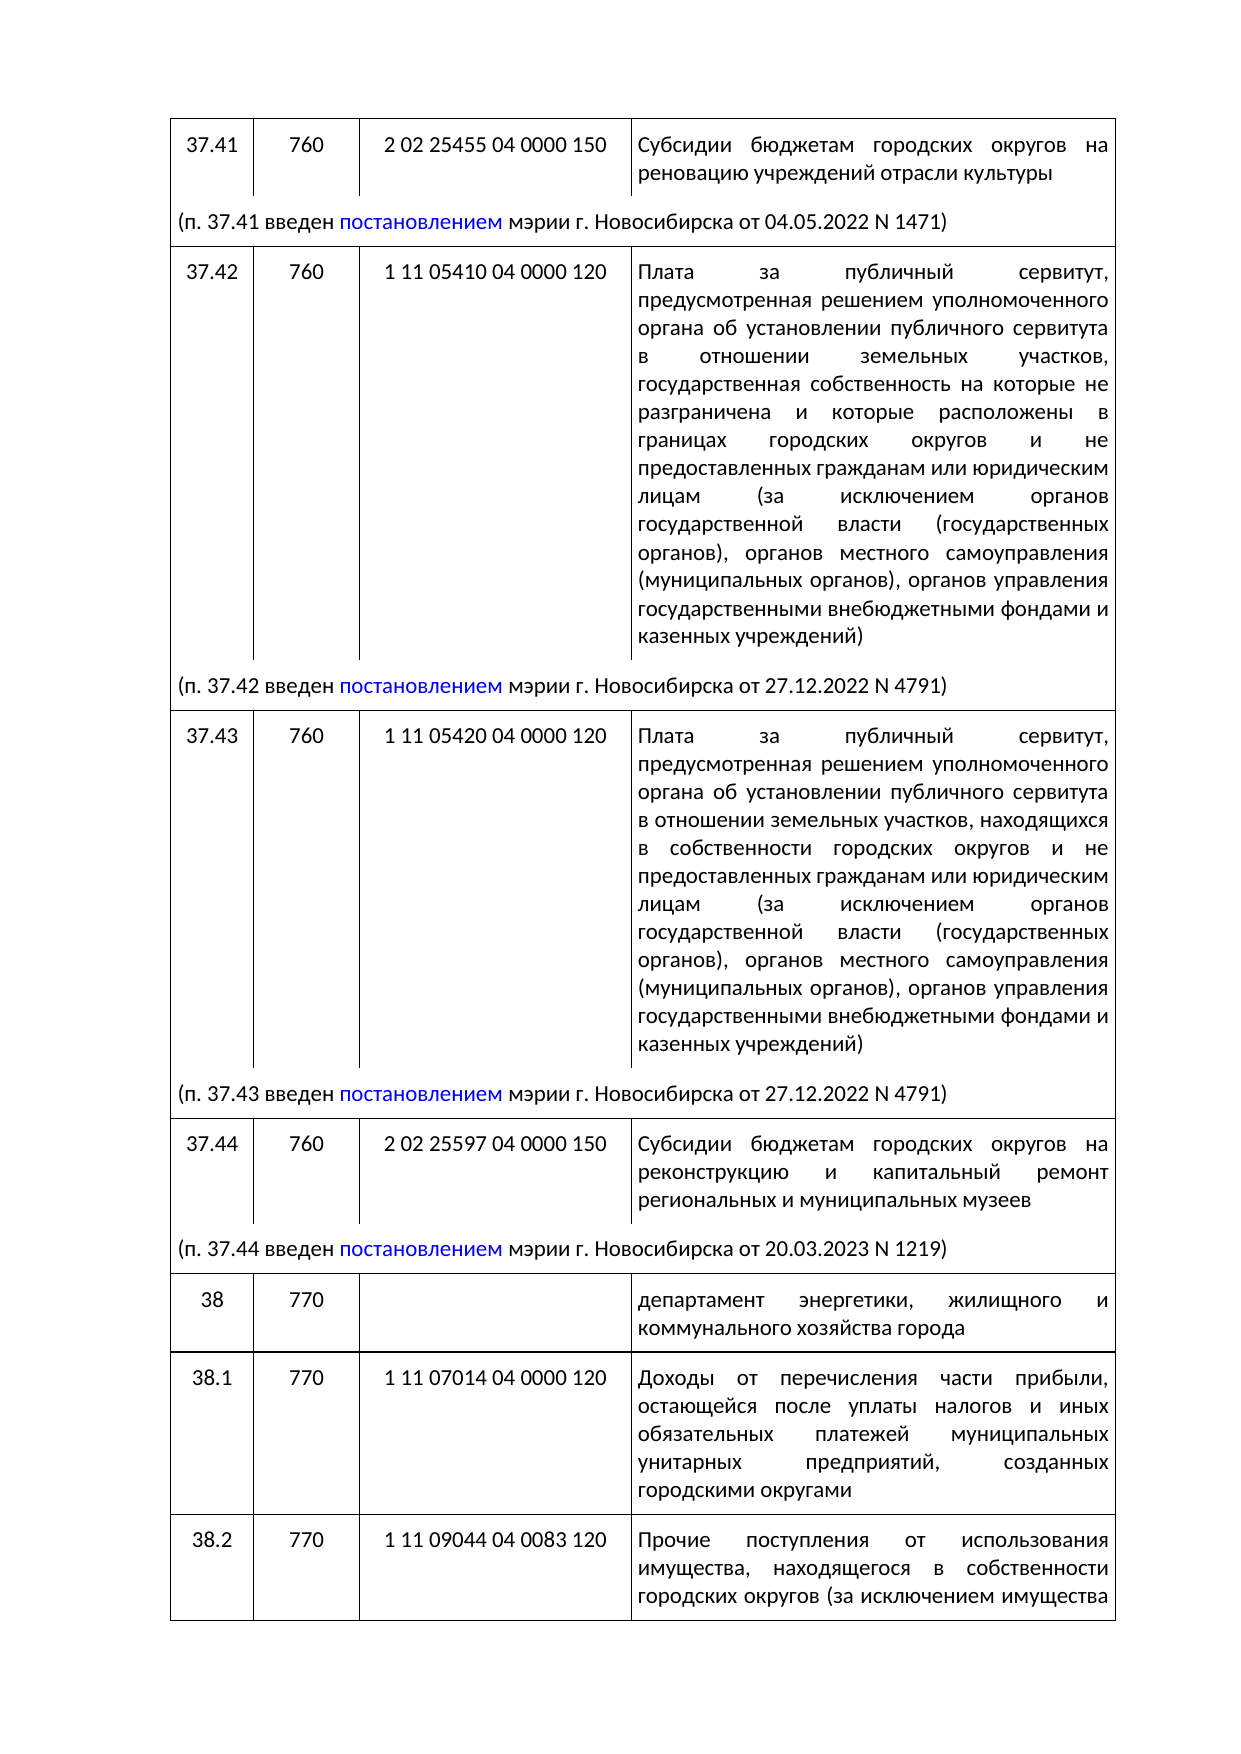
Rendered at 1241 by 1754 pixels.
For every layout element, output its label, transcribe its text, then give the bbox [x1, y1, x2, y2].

table_cell 760 [254, 119, 359, 196]
table_cell (п. 37.43 введен постановлением мэрии г. Новосибирска от 27.12.2022 N 4791) [171, 1068, 1115, 1117]
table_cell 1 11 05410 04 0000 120 [360, 247, 631, 660]
table_cell (п. 37.41 введен постановлением мэрии г. Новосибирска от 04.05.2022 N 1471) [171, 196, 1115, 246]
table_cell 38.2 [171, 1515, 253, 1620]
table_cell Плата за публичный сервитут, предусмотренная решением уполномоченного органа об установлении публичного сервитута в отношении земельных участков, государственная собственность на которые не разграничена и которые расположены в границах городских округов и не предоставленных гражданам или юридическим лицам (за исключением органов государственной власти (государственных органов), органов местного самоуправления (муниципальных органов), органов управления государственными внебюджетными фондами и казенных учреждений) [632, 247, 1115, 660]
table_cell 37.41 [171, 119, 253, 196]
table_cell 37.43 [171, 711, 253, 1068]
table_cell Плата за публичный сервитут, предусмотренная решением уполномоченного органа об установлении публичного сервитута в отношении земельных участков, находящихся в собственности городских округов и не предоставленных гражданам или юридическим лицам (за исключением органов государственной власти (государственных органов), органов местного самоуправления (муниципальных органов), органов управления государственными внебюджетными фондами и казенных учреждений) [632, 711, 1115, 1068]
table_cell [360, 1274, 631, 1351]
table_cell 1 11 05420 04 0000 120 [360, 711, 631, 1068]
table_cell 760 [254, 711, 359, 1068]
table_cell (п. 37.44 введен постановлением мэрии г. Новосибирска от 20.03.2023 N 1219) [171, 1224, 1115, 1273]
table_cell 1 11 07014 04 0000 120 [360, 1353, 631, 1514]
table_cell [632, 1515, 1115, 1620]
table_cell Доходы от перечисления части прибыли, остающейся после уплаты налогов и иных обязательных платежей муниципальных унитарных предприятий, созданных городскими округами [632, 1353, 1115, 1514]
table_cell 2 02 25597 04 0000 150 [360, 1119, 631, 1224]
table_cell Субсидии бюджетам городских округов на реновацию учреждений отрасли культуры [632, 119, 1115, 196]
table_cell департамент энергетики, жилищного и коммунального хозяйства города [632, 1274, 1115, 1351]
table_cell (п. 37.42 введен постановлением мэрии г. Новосибирска от 27.12.2022 N 4791) [171, 660, 1115, 709]
table_cell 760 [254, 247, 359, 660]
table_cell 760 [254, 1119, 359, 1224]
table_cell Субсидии бюджетам городских округов на реконструкцию и капитальный ремонт региональных и муниципальных музеев [632, 1119, 1115, 1224]
table_cell 2 02 25455 04 0000 150 [360, 119, 631, 196]
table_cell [360, 1515, 631, 1620]
table_cell 38.1 [171, 1353, 253, 1514]
table_cell 770 [254, 1515, 359, 1620]
table_cell 37.44 [171, 1119, 253, 1224]
table_cell 770 [254, 1274, 359, 1351]
table_cell 38 [171, 1274, 253, 1351]
table_cell 770 [254, 1353, 359, 1514]
table_cell 37.42 [171, 247, 253, 660]
